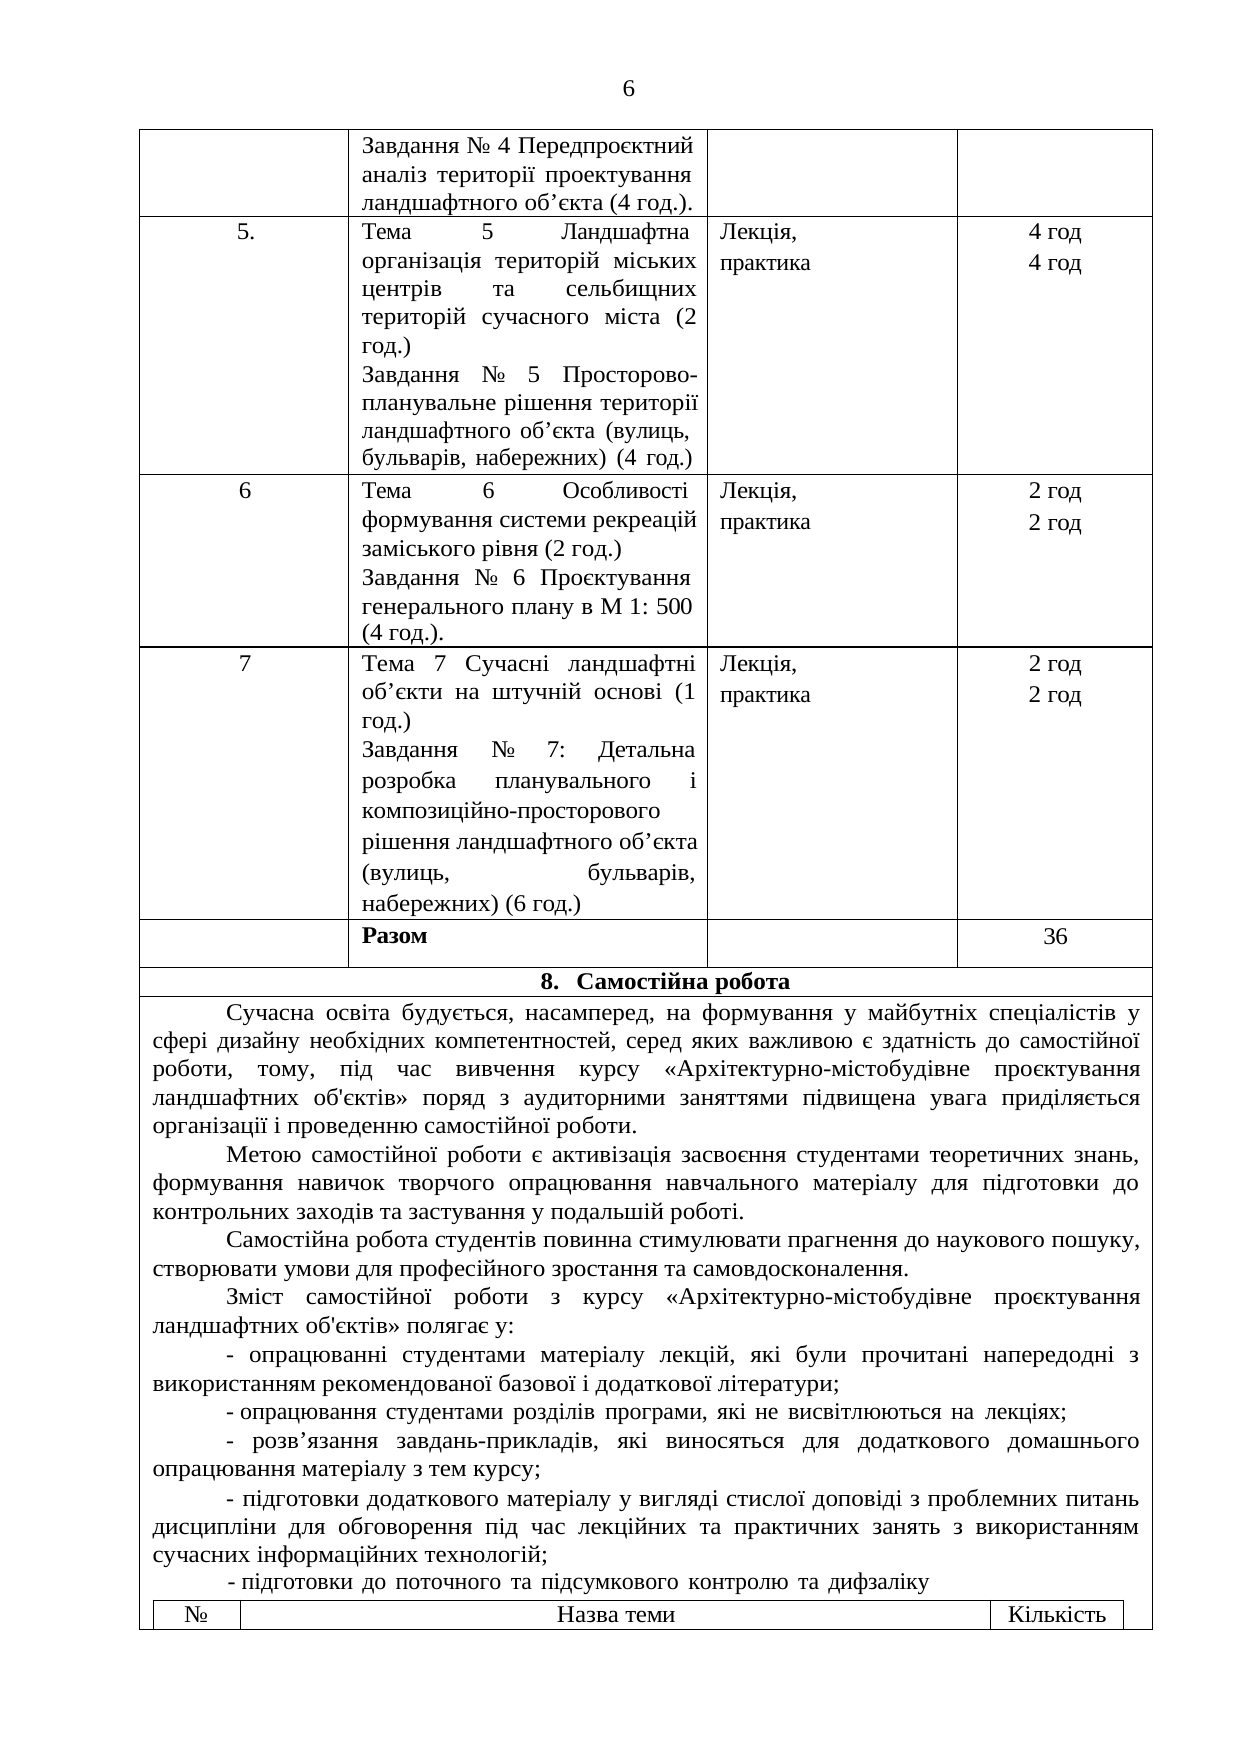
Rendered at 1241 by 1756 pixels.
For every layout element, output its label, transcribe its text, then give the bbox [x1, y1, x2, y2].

table_cell Лекція, практика [708, 475, 957, 646]
table_cell [140, 1600, 153, 1628]
table_header [958, 130, 1152, 216]
table_cell 2 год 2 год [958, 648, 1152, 919]
table_cell 8. Самостійна робота [140, 968, 1152, 996]
table_cell Лекція, практика [708, 217, 957, 474]
table_cell Тема 7 Сучасні ландшафтні об’єкти на штучній основі (1 год.) Завдання № 7: Детальна розробка планувального і композиційно-просторового рішення ландшафтного об’єкта (вулиць, бульварів, набережних) (6 год.) [349, 648, 707, 919]
table_cell Тема 5 Ландшафтна організація територій міських центрів та сельбищних територій сучасного міста (2 год.) Завдання № 5 Просторово- планувальне рішення території ландшафтного об’єкта (вулиць, бульварів, набережних) (4 год.) [349, 217, 707, 474]
table_cell 36 [958, 920, 1152, 967]
table_cell Разом [349, 920, 707, 967]
table_cell 7 [140, 648, 348, 919]
table_cell Кількість [991, 1601, 1123, 1628]
table_cell Тема 6 Особливості формування системи рекреацій заміського рівня (2 год.) Завдання № 6 Проєктування генерального плану в М 1: 500 (4 год.). [349, 475, 707, 646]
table_cell [1124, 1600, 1152, 1628]
table_cell 5. [140, 217, 348, 474]
table_cell Сучасна освіта будується, насамперед, на формування у майбутніх спеціалістів у сфері дизайну необхідних компетентностей, серед яких важливою є здатність до самостійної роботи, тому, під час вивчення курсу «Архітектурно-містобудівне проєктування ландшафтних об'єктів» поряд з аудиторними заняттями підвищена увага приділяється організації і проведенню самостійної роботи. Метою самостійної роботи є активізація засвоєння студентами теоретичних знань, формування навичок творчого опрацювання навчального матеріалу для підготовки до контрольних заходів та застування у подальшій роботі. Самостійна робота студентів повинна стимулювати прагнення до наукового пошуку, створювати умови для професійного зростання та самовдосконалення. Зміст самостійної роботи з курсу «Архітектурно-містобудівне проєктування ландшафтних об'єктів» полягає у: опрацюванні студентами матеріалу лекцій, які були прочитані напередодні з використанням рекомендованої базової і додаткової літератури; опрацювання студентами розділів програми, які не висвітлюються на лекціях; розв’язання завдань-прикладів, які виносяться для додаткового домашнього опрацювання матеріалу з тем курсу; підготовки додаткового матеріалу у вигляді стислої доповіді з проблемних питань дисципліни для обговорення під час лекційних та практичних занять з використанням сучасних інформаційних технологій; підготовки до поточного та підсумкового контролю та дифзаліку [140, 997, 1152, 1599]
table_cell [708, 920, 957, 967]
table_cell № [154, 1601, 240, 1628]
table_header [140, 130, 348, 216]
table_cell [140, 920, 348, 967]
table_cell Назва теми [241, 1601, 990, 1628]
table_cell 2 год 2 год [958, 475, 1152, 646]
table_cell 6 [140, 475, 348, 646]
table_cell Лекція, практика [708, 648, 957, 919]
table_header [708, 130, 957, 216]
table_cell 4 год 4 год [958, 217, 1152, 474]
table_header Завдання № 4 Передпроєктний аналіз території проектування ландшафтного об’єкта (4 год.). [349, 130, 707, 216]
